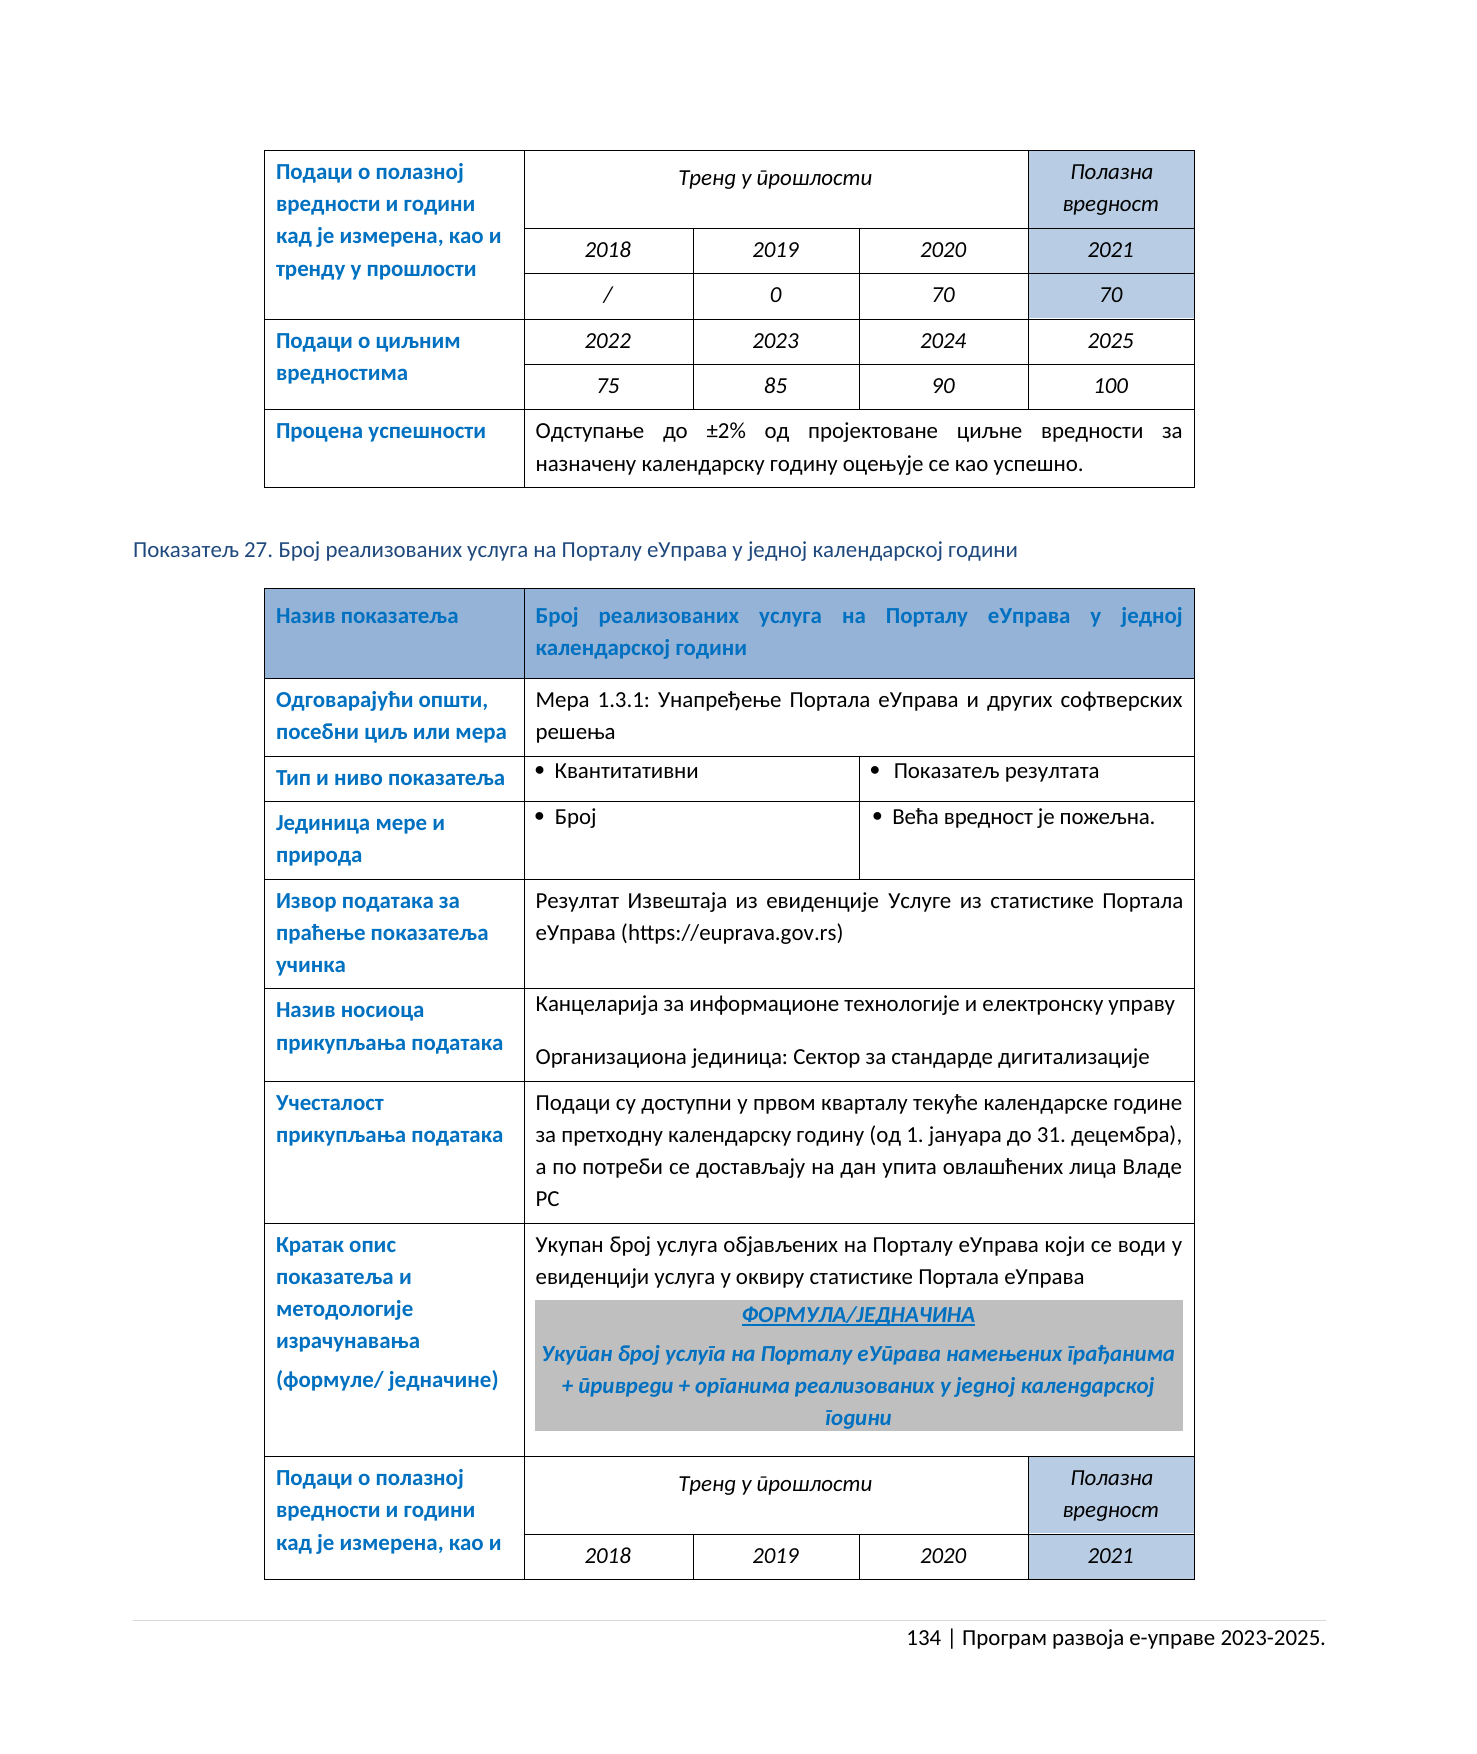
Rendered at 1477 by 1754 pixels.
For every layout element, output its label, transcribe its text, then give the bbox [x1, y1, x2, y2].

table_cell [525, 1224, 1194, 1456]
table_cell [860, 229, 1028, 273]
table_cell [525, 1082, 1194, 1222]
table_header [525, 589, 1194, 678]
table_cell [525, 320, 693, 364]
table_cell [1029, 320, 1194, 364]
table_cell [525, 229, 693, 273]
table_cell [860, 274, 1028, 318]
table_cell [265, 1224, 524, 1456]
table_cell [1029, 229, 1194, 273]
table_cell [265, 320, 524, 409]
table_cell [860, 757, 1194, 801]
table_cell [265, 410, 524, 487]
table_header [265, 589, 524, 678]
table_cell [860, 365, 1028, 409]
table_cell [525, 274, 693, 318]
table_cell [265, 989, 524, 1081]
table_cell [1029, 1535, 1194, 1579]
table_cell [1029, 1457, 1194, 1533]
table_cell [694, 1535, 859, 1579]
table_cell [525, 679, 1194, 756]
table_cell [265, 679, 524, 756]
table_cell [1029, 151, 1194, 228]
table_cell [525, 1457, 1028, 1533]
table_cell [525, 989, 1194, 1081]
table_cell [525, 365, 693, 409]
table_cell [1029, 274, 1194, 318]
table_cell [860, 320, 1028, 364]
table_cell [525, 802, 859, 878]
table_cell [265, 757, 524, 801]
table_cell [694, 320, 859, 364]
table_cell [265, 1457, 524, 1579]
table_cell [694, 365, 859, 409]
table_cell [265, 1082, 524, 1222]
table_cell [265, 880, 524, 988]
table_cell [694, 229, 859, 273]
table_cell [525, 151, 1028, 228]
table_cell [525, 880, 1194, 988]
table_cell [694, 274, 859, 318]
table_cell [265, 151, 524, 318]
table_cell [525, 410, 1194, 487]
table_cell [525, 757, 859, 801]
subtitle Показатељ 27. Број реализованих услуга на Порталу еУправа у једној календарској години [133, 535, 1326, 563]
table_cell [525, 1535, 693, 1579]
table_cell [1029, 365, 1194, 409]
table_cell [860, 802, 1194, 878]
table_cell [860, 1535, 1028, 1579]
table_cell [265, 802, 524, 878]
